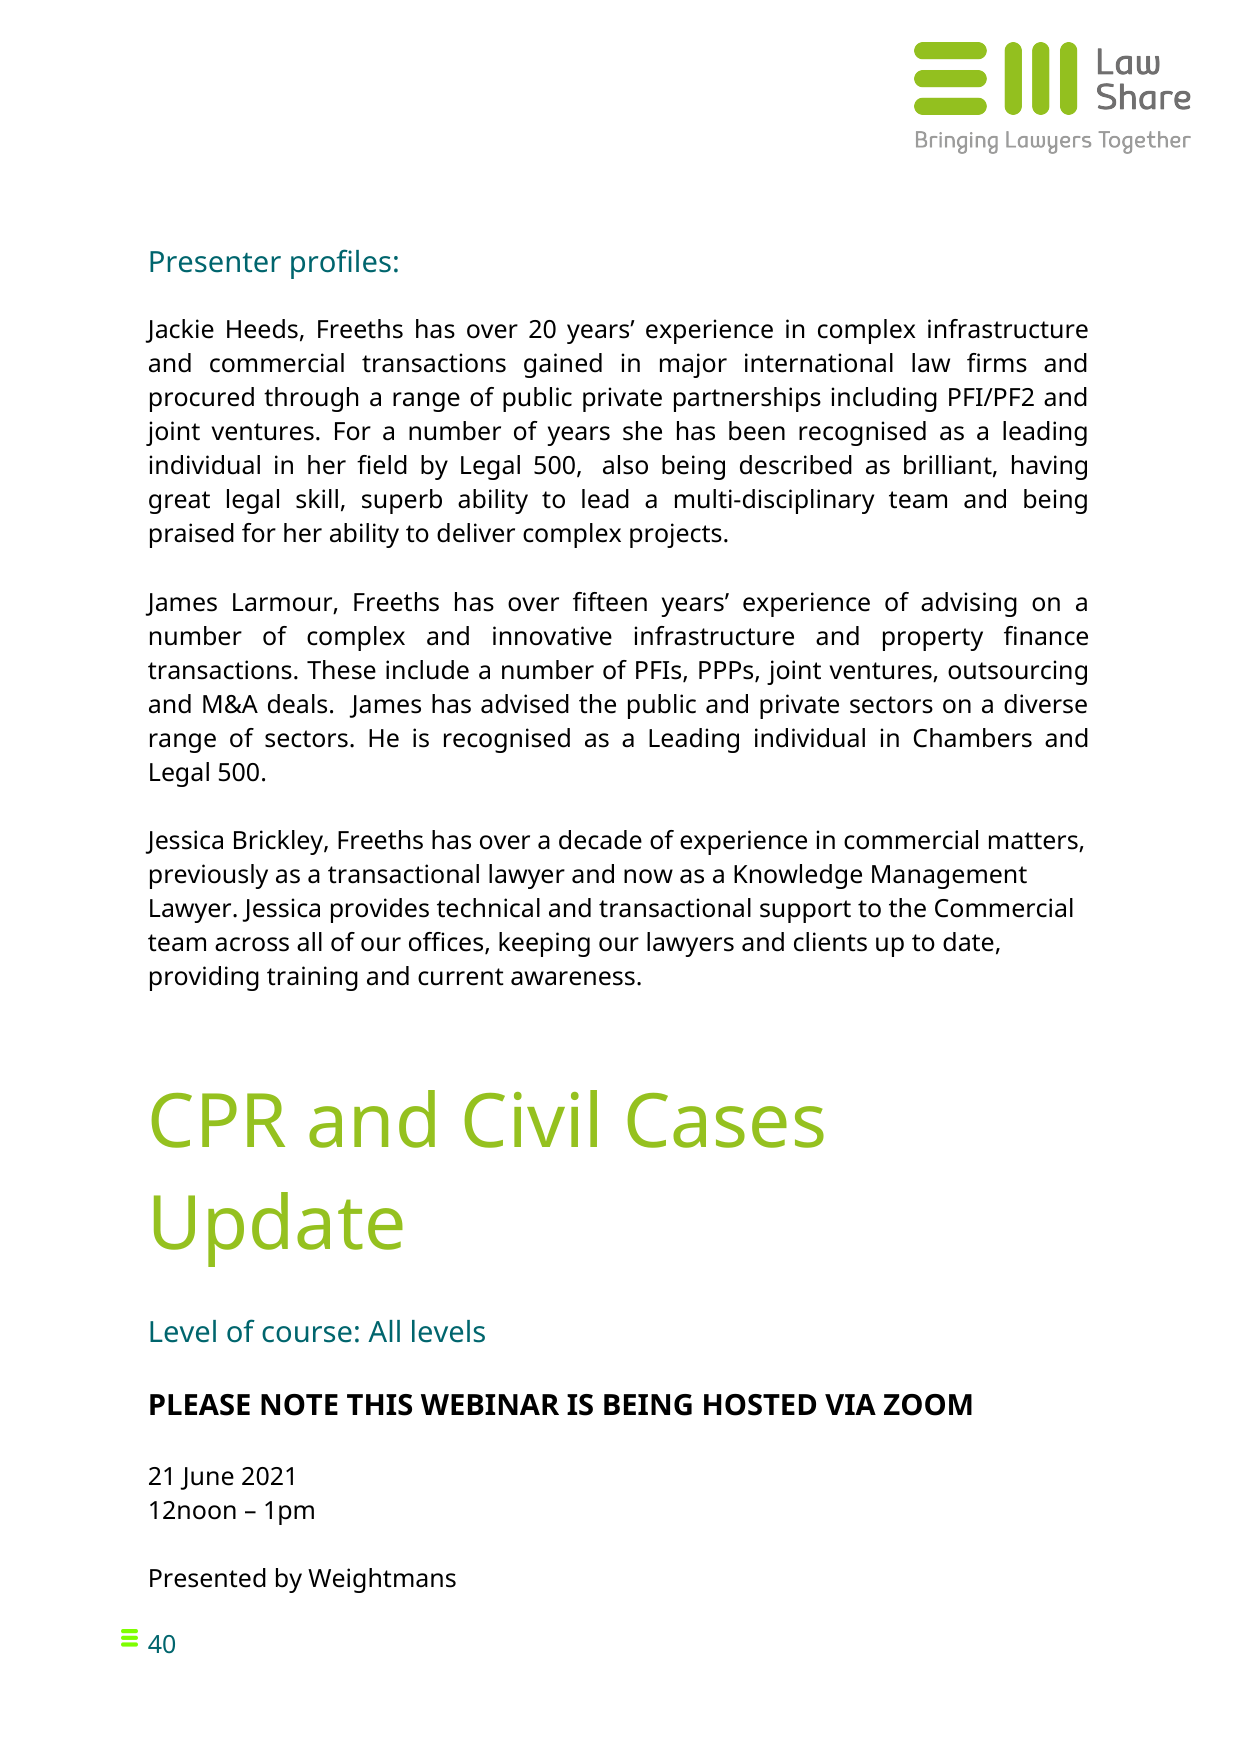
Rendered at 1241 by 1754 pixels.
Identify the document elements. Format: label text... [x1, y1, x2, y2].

text Presenter profiles: [148, 241, 1090, 281]
text PLEASE NOTE THIS WEBINAR IS BEING HOSTED VIA ZOOM [148, 1384, 1090, 1424]
text CPR and Civil Cases Update [148, 1067, 1090, 1271]
text 12noon – 1pm [148, 1492, 1090, 1526]
text Jackie Heeds, Freeths has over 20 years’ experience in complex infrastructure and commercial transactions gained in major international law firms and procured through a range of public private partnerships including PFI/PF2 and joint ventures. For a number of years she has been recognised as a leading individual in her field by Legal 500, also being described as brilliant, having great legal skill, superb ability to lead a multi-disciplinary team and being praised for her ability to deliver complex projects. [148, 312, 1090, 550]
picture [121, 1629, 139, 1648]
text 21 June 2021 [148, 1458, 1090, 1492]
text Level of course: All levels [148, 1311, 1090, 1351]
text James Larmour, Freeths has over fifteen years’ experience of advising on a number of complex and innovative infrastructure and property finance transactions. These include a number of PFIs, PPPs, joint ventures, outsourcing and M&A deals. James has advised the public and private sectors on a diverse range of sectors. He is recognised as a Leading individual in Chambers and Legal 500. [148, 584, 1090, 789]
text Presented by Weightmans [148, 1561, 1090, 1594]
picture [914, 42, 1191, 154]
text Jessica Brickley, Freeths has over a decade of experience in commercial matters, previously as a transactional lawyer and now as a Knowledge Management Lawyer. Jessica provides technical and transactional support to the Commercial team across all of our offices, keeping our lawyers and clients up to date, providing training and current awareness. [148, 823, 1090, 993]
